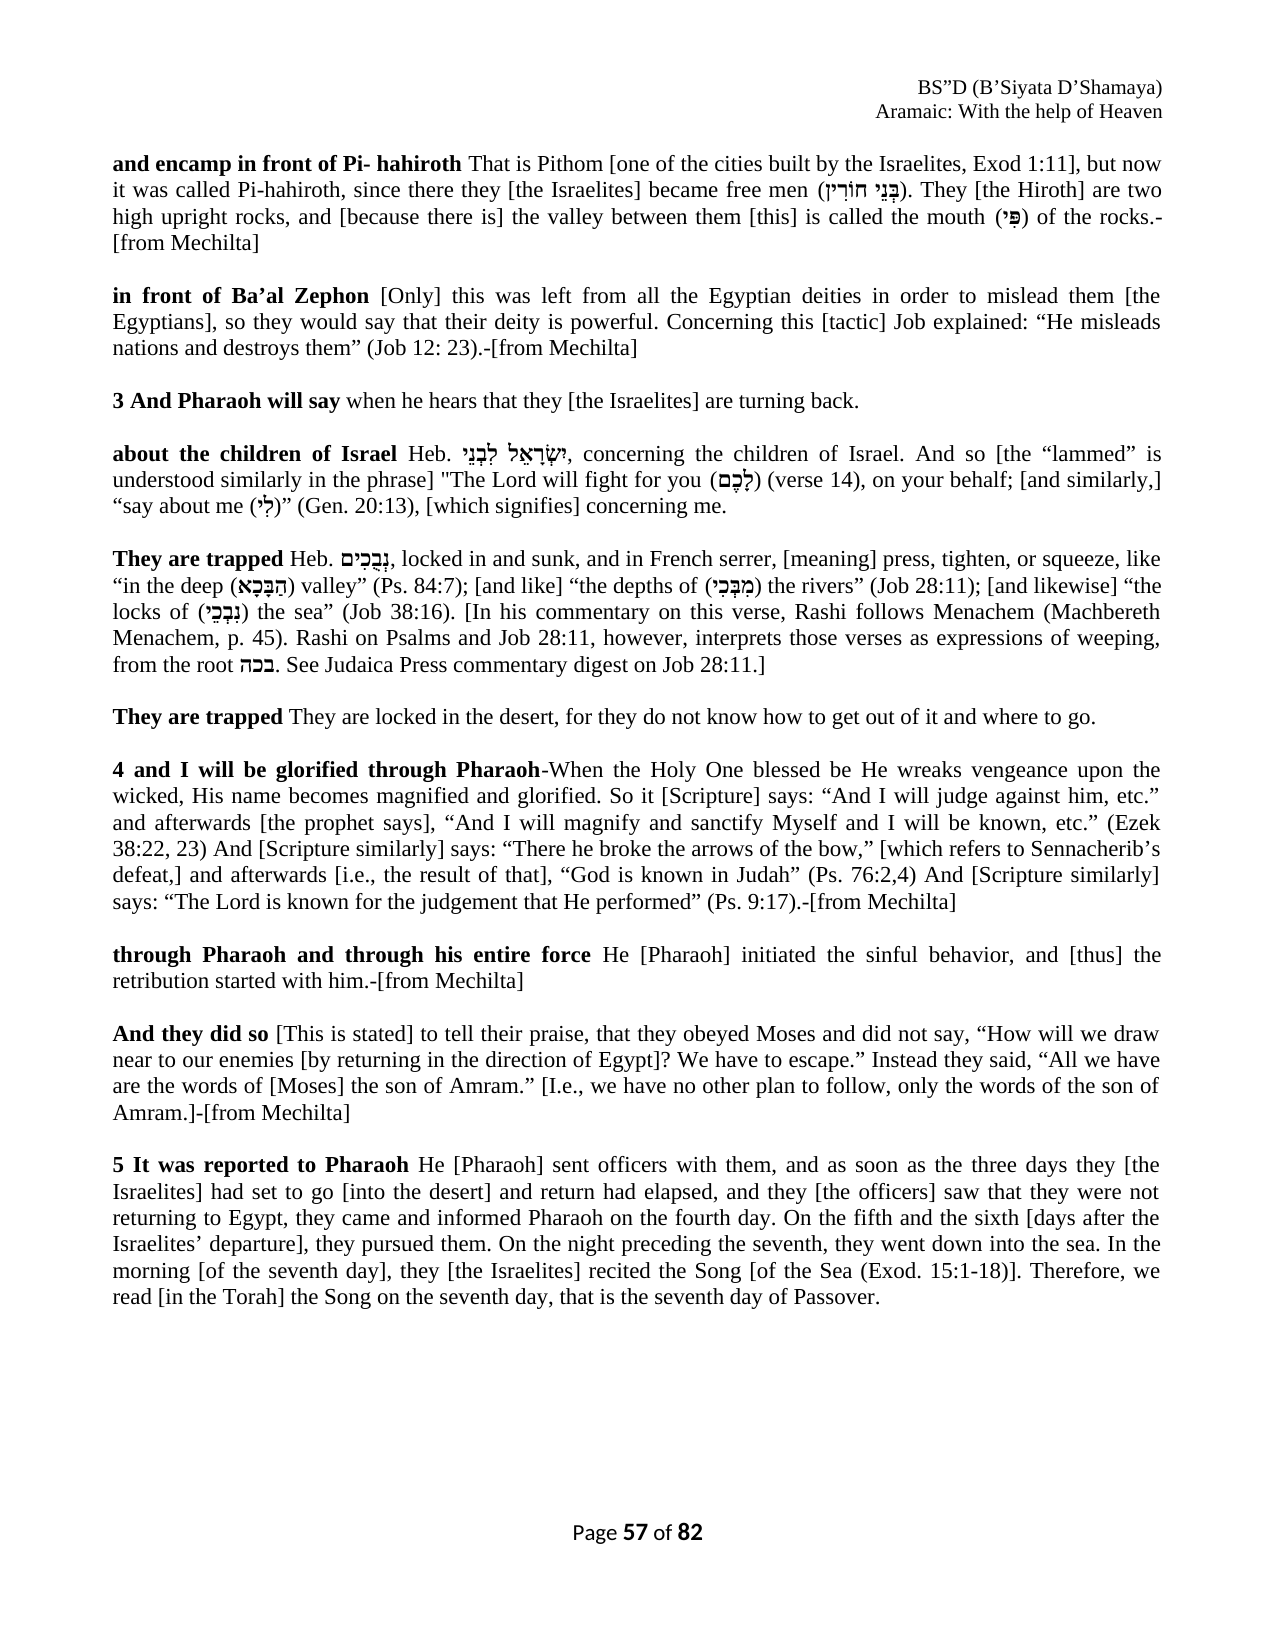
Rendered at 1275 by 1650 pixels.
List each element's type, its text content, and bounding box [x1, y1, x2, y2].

text 5 It was reported to Pharaoh He [Pharaoh] sent officers with them, and as soon as the three days they [the Israelites] had set to go [into the desert] and return had elapsed, and they [the officers] saw that they were not returning to Egypt, they came and informed Pharaoh on the fourth day. On the fifth and the sixth [days after the Israelites’ departure], they pursued them. On the night preceding the seventh, they went down into the sea. In the morning [of the seventh day], they [the Israelites] recited the Song [of the Sea (Exod. 15:1-18)]. Therefore, we read [in the Torah] the Song on the seventh day, that is the seventh day of Passover. [112, 1151, 1162, 1309]
text 3 And Pharaoh will say when he hears that they [the Israelites] are turning back. [112, 387, 1162, 413]
text and encamp in front of Pi- hahiroth That is Pithom [one of the cities built by the Israelites, Exod 1:11], but now it was called Pi-hahiroth, since there they [the Israelites] became free men (בְּנֵי חוֹרִין). They [the Hiroth] are two high upright rocks, and [because there is] the valley between them [this] is called the mouth (פִּי) of the rocks.-[from Mechilta] [112, 150, 1162, 255]
text in front of Ba’al Zephon [Only] this was left from all the Egyptian deities in order to mislead them [the Egyptians], so they would say that their deity is powerful. Concerning this [tactic] Job explained: “He misleads nations and destroys them” (Job 12: 23).-[from Mechilta] [112, 282, 1162, 361]
text They are trapped They are locked in the desert, for they do not know how to get out of it and where to go. [112, 703, 1162, 730]
text They are trapped Heb. נְבֻכִים, locked in and sunk, and in French serrer, [meaning] press, tighten, or squeeze, like “in the deep (הַבָּכָא) valley” (Ps. 84:7); [and like] “the depths of (מִבְּכִי) the rivers” (Job 28:11); [and likewise] “the locks of (נִבְכֵי) the sea” (Job 38:16). [In his commentary on this verse, Rashi follows Menachem (Machbereth Menachem, p. 45). Rashi on Psalms and Job 28:11, however, interprets those verses as expressions of weeping, from the root בכה. See Judaica Press commentary digest on Job 28:11.] [112, 545, 1162, 677]
text 4 and I will be glorified through Pharaoh-When the Holy One blessed be He wreaks vengeance upon the wicked, His name becomes magnified and glorified. So it [Scripture] says: “And I will judge against him, etc.” and afterwards [the prophet says], “And I will magnify and sanctify Myself and I will be known, etc.” (Ezek 38:22, 23) And [Scripture similarly] says: “There he broke the arrows of the bow,” [which refers to Sennacherib’s defeat,] and afterwards [i.e., the result of that], “God is known in Judah” (Ps. 76:2,4) And [Scripture similarly] says: “The Lord is known for the judgement that He performed” (Ps. 9:17).-[from Mechilta] [112, 756, 1162, 914]
text And they did so [This is stated] to tell their praise, that they obeyed Moses and did not say, “How will we draw near to our enemies [by returning in the direction of Egypt]? We have to escape.” Instead they said, “All we have are the words of [Moses] the son of Amram.” [I.e., we have no other plan to follow, only the words of the son of Amram.]-[from Mechilta] [112, 1020, 1162, 1125]
text about the children of Israel Heb. יִשְׂרָאֵל לִבְנֵי, concerning the children of Israel. And so [the “lammed” is understood similarly in the phrase] "The Lord will fight for you (לָכֶם) (verse 14), on your behalf; [and similarly,] “say about me (לִי)” (Gen. 20:13), [which signifies] concerning me. [112, 440, 1162, 519]
text through Pharaoh and through his entire force He [Pharaoh] initiated the sinful behavior, and [thus] the retribution started with him.-[from Mechilta] [112, 941, 1162, 993]
